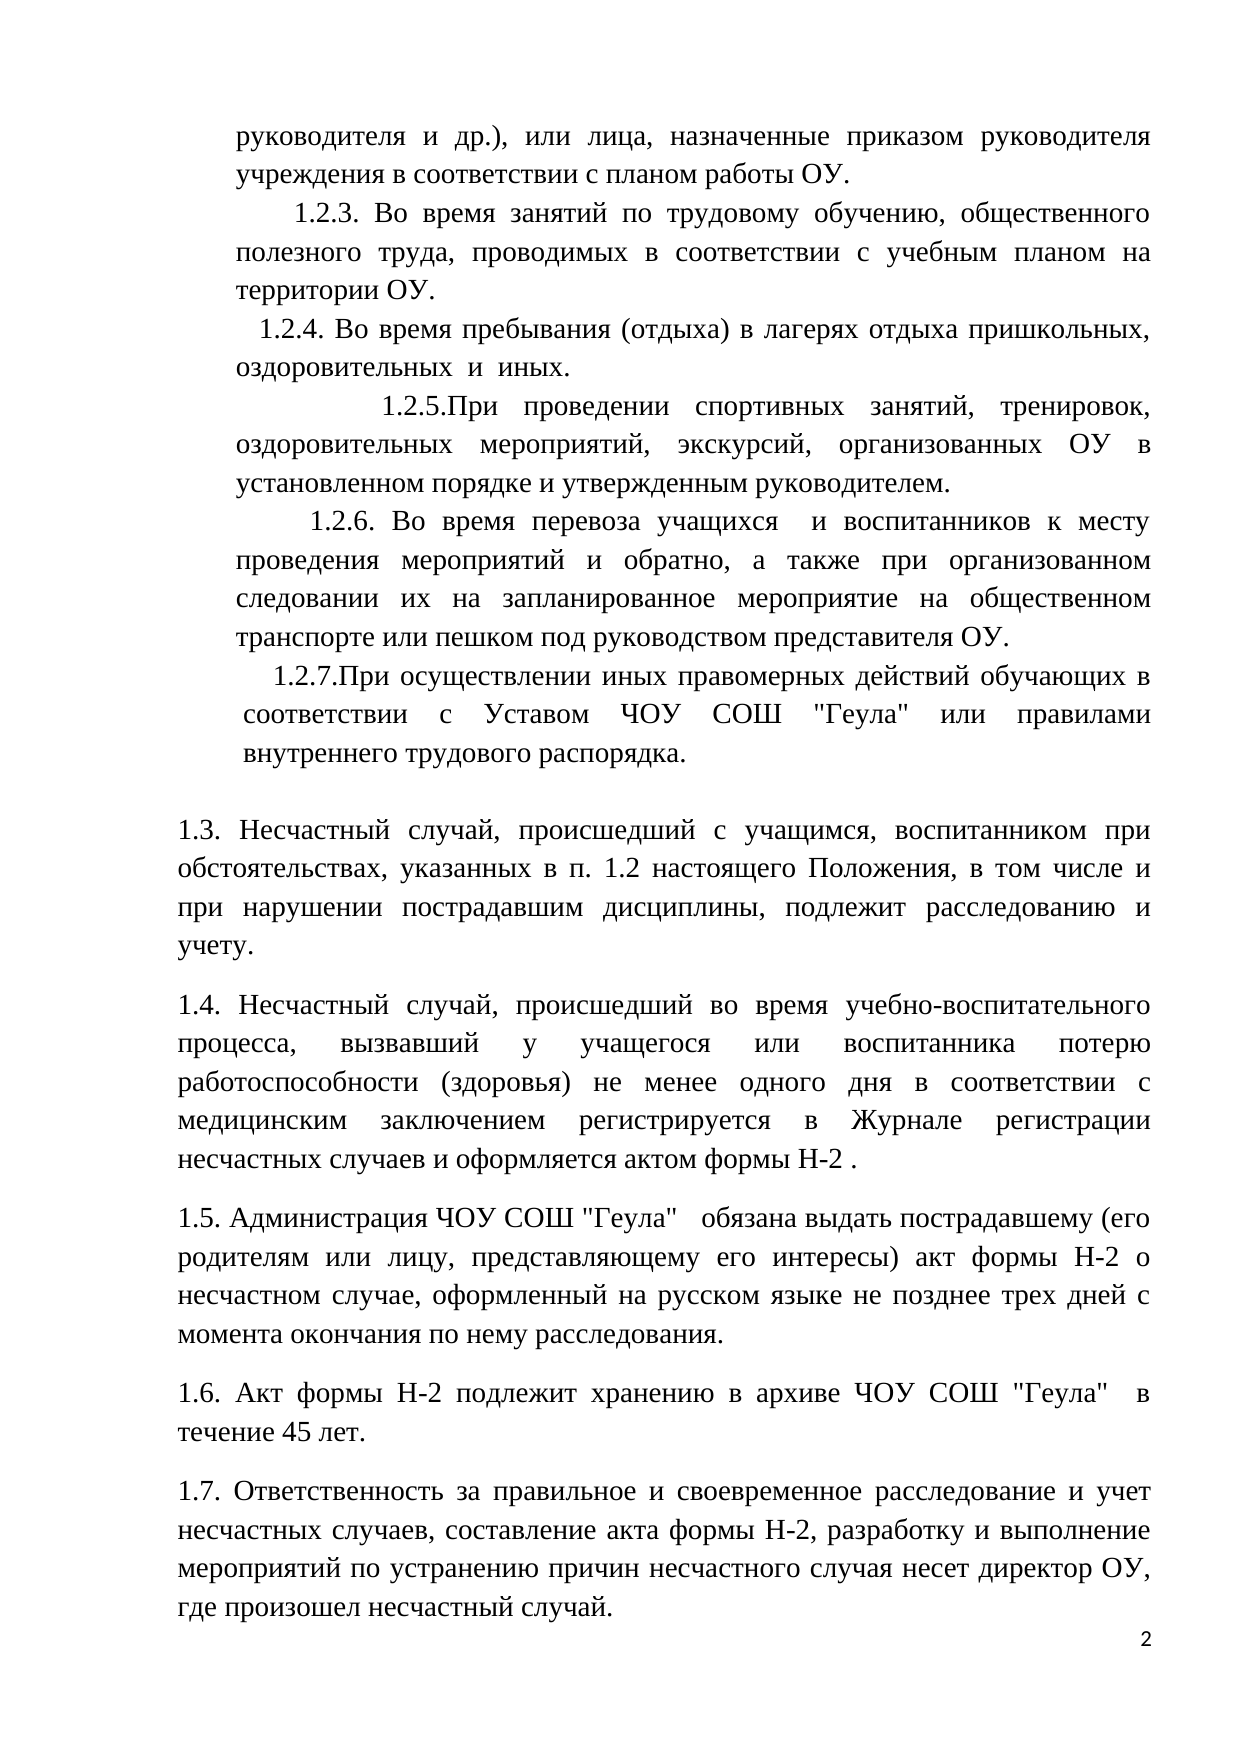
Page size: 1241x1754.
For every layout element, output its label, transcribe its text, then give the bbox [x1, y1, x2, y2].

text 1.7. Ответственность за правильное и своевременное расследование и учет несчастных случаев, составление акта формы Н-2, разработку и выполнение мероприятий по устранению причин несчастного случая несет директор ОУ, где произошел несчастный случай. [177, 1473, 1152, 1622]
text 1.2.3. Во время занятий по трудовому обучению, общественного ........полезного труда, проводимых в соответствии с учебным планом на ........территории ОУ. [177, 195, 1152, 306]
text 1.3. Несчастный случай, происшедший с учащимся, воспитанником при обстоятельствах, указанных в п. 1.2 настоящего Положения, в том числе и при нарушении пострадавшим дисциплины, подлежит расследованию и учету. [177, 812, 1152, 961]
text 1.6. Акт формы Н-2 подлежит хранению в архиве ЧОУ СОШ "Геула" в течение 45 лет. [177, 1375, 1152, 1447]
text 1.4. Несчастный случай, происшедший во время учебно-воспитательного процесса, вызвавший у учащегося или воспитанника потерю работоспособности (здоровья) не менее одного дня в соответствии с медицинским заключением регистрируется в Журнале регистрации несчастных случаев и оформляется актом формы Н-2 . [177, 987, 1152, 1174]
text 1.5. Администрация ЧОУ СОШ "Геула" обязана выдать пострадавшему (его родителям или лицу, представляющему его интересы) акт формы Н-2 о несчастном случае, оформленный на русском языке не позднее трех дней с момента окончания по нему расследования. [177, 1200, 1152, 1349]
text 1.2.7.При осуществлении иных правомерных действий обучающих в .........соответствии с Уставом ЧОУ СОШ "Геула" или правилами .........внутреннего трудового распорядка. [177, 658, 1152, 768]
text 1.2.6. Во время перевоза учащихся и воспитанников к месту ........проведения мероприятий и обратно, а также при организованном ........следовании их на запланированное мероприятие на общественном ........транспорте или пешком под руководством представителя ОУ. [177, 503, 1152, 653]
text 1.2.4. Во время пребывания (отдыха) в лагерях отдыха пришкольных, ........оздоровительных..и..иных. 1.2.5.При проведении спортивных занятий, тренировок, ........оздоровительных мероприятий, экскурсий, организованных ОУ в ........установленном порядке и утвержденным руководителем. [177, 311, 1152, 498]
text ........руководителя и др.), или лица, назначенные приказом руководителя ........учреждения в соответствии с планом работы ОУ. [177, 118, 1152, 190]
